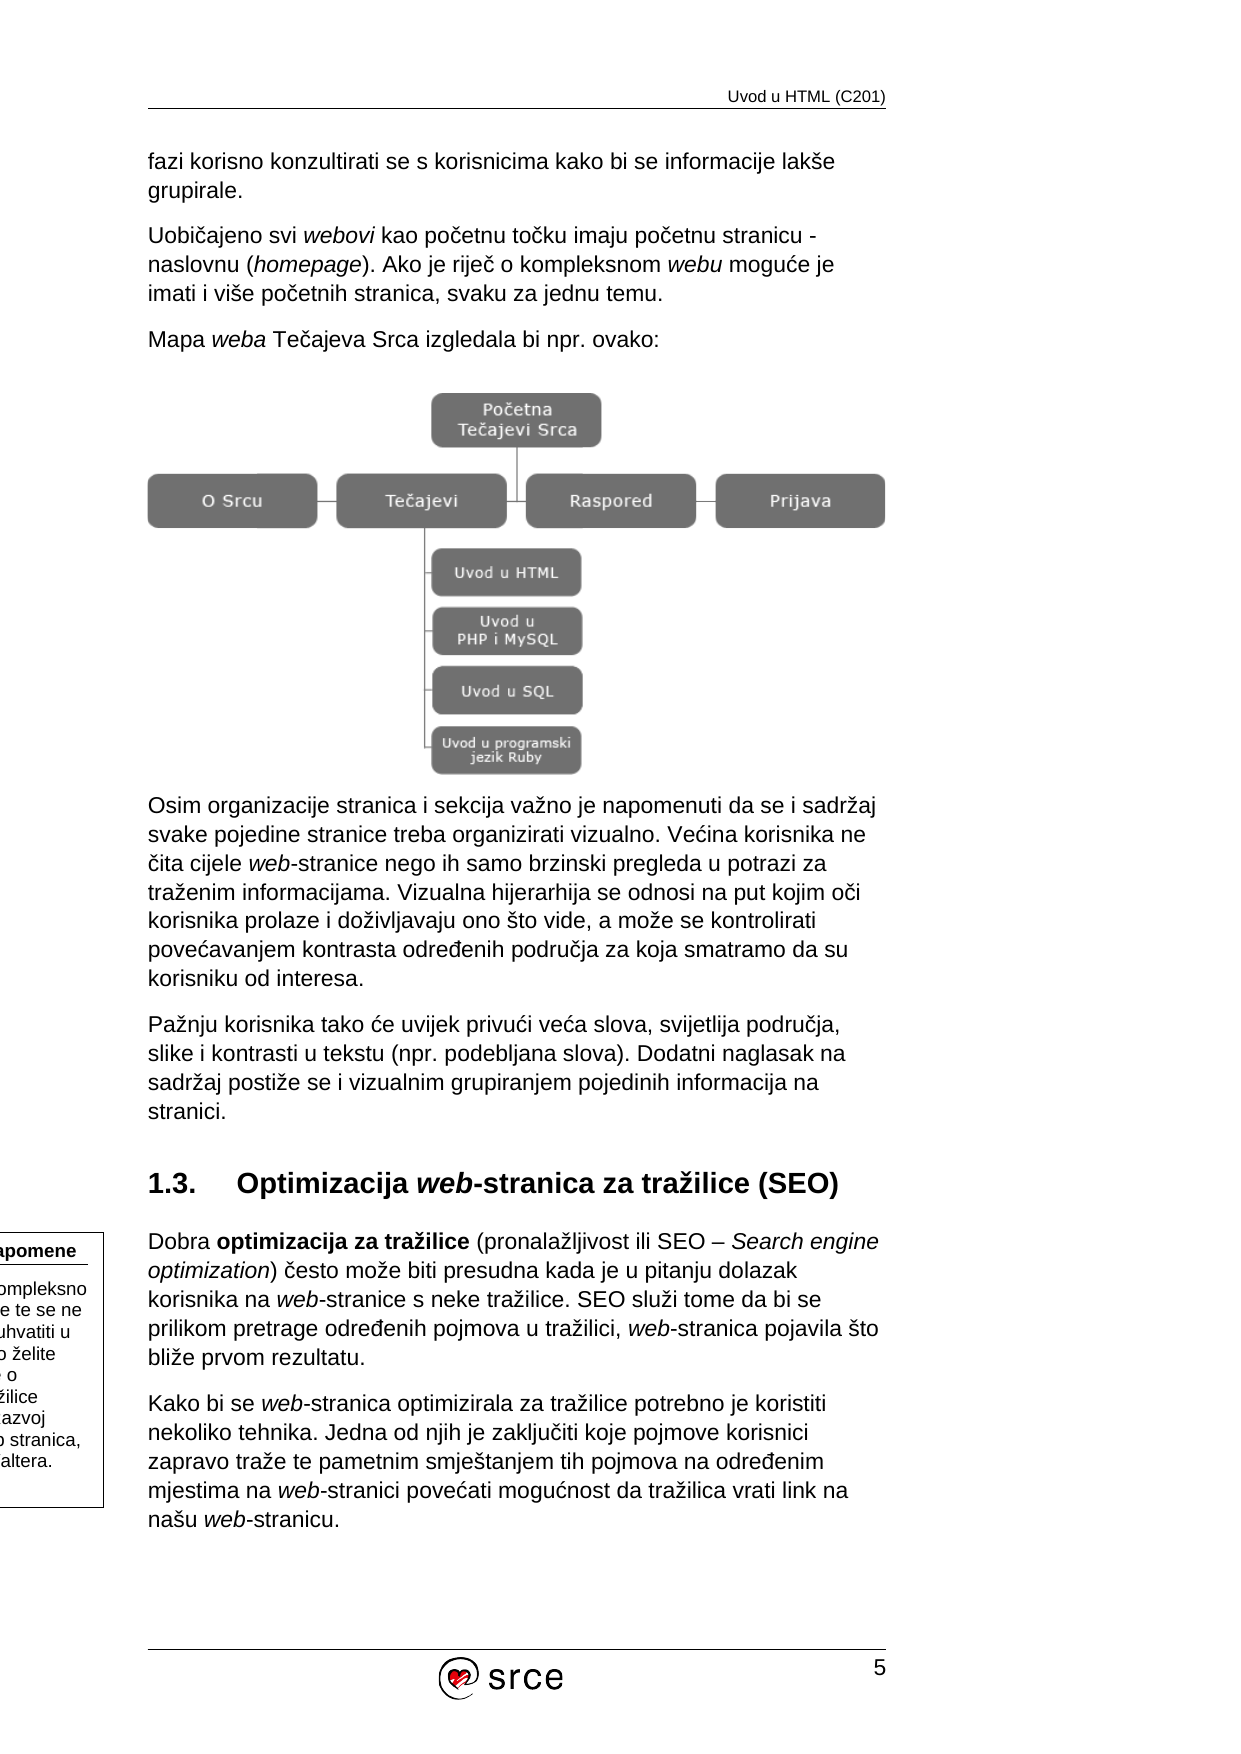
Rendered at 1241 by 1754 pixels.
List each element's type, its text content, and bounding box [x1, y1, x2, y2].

picture [438, 1657, 563, 1700]
subtitle Optimizacija web-stranica za tražilice (SEO) [148, 1166, 886, 1199]
text Pažnju korisnika tako će uvijek privući veća slova, svijetlija područja, slike i kontrasti u tekstu (npr. podebljana slova). Dodatni naglasak na sadržaj postiže se i vizualnim grupiranjem pojedinih informacija na stranici. [148, 1011, 886, 1124]
text Dobra optimizacija za tražilice (pronalažljivost ili SEO – Search engine optimization) često može biti presudna kada je u pitanju dolazak korisnika na web-stranice s neke tražilice. SEO služi tome da bi se prilikom pretrage određenih pojmova u tražilici, web-stranica pojavila što bliže prvom rezultatu. [148, 1228, 886, 1371]
text Osim organizacije stranica i sekcija važno je napomenuti da se i sadržaj svake pojedine stranice treba organizirati vizualno. Većina korisnika ne čita cijele web-stranice nego ih samo brzinski pregleda u potrazi za traženim informacijama. Vizualna hijerarhija se odnosi na put kojim oči korisnika prolaze i doživljavaju ono što vide, a može se kontrolirati povećavanjem kontrasta određenih područja za koja smatramo da su korisniku od interesa. [148, 792, 886, 992]
picture [147, 393, 886, 775]
text Kako bi se web-stranica optimizirala za tražilice potrebno je koristiti nekoliko tehnika. Jedna od njih je zaključiti koje pojmove korisnici zapravo traže te pametnim smještanjem tih pojmova na određenim mjestima na web-stranici povećati mogućnost da tražilica vrati link na našu web-stranicu. [148, 1390, 886, 1532]
text Mapa weba Tečajeva Srca izgledala bi npr. ovako: [148, 326, 886, 352]
text Uobičajeno svi webovi kao početnu točku imaju početnu stranicu - naslovnu (homepage). Ako je riječ o kompleksnom webu moguće je imati i više početnih stranica, svaku za jednu temu. [148, 222, 886, 307]
